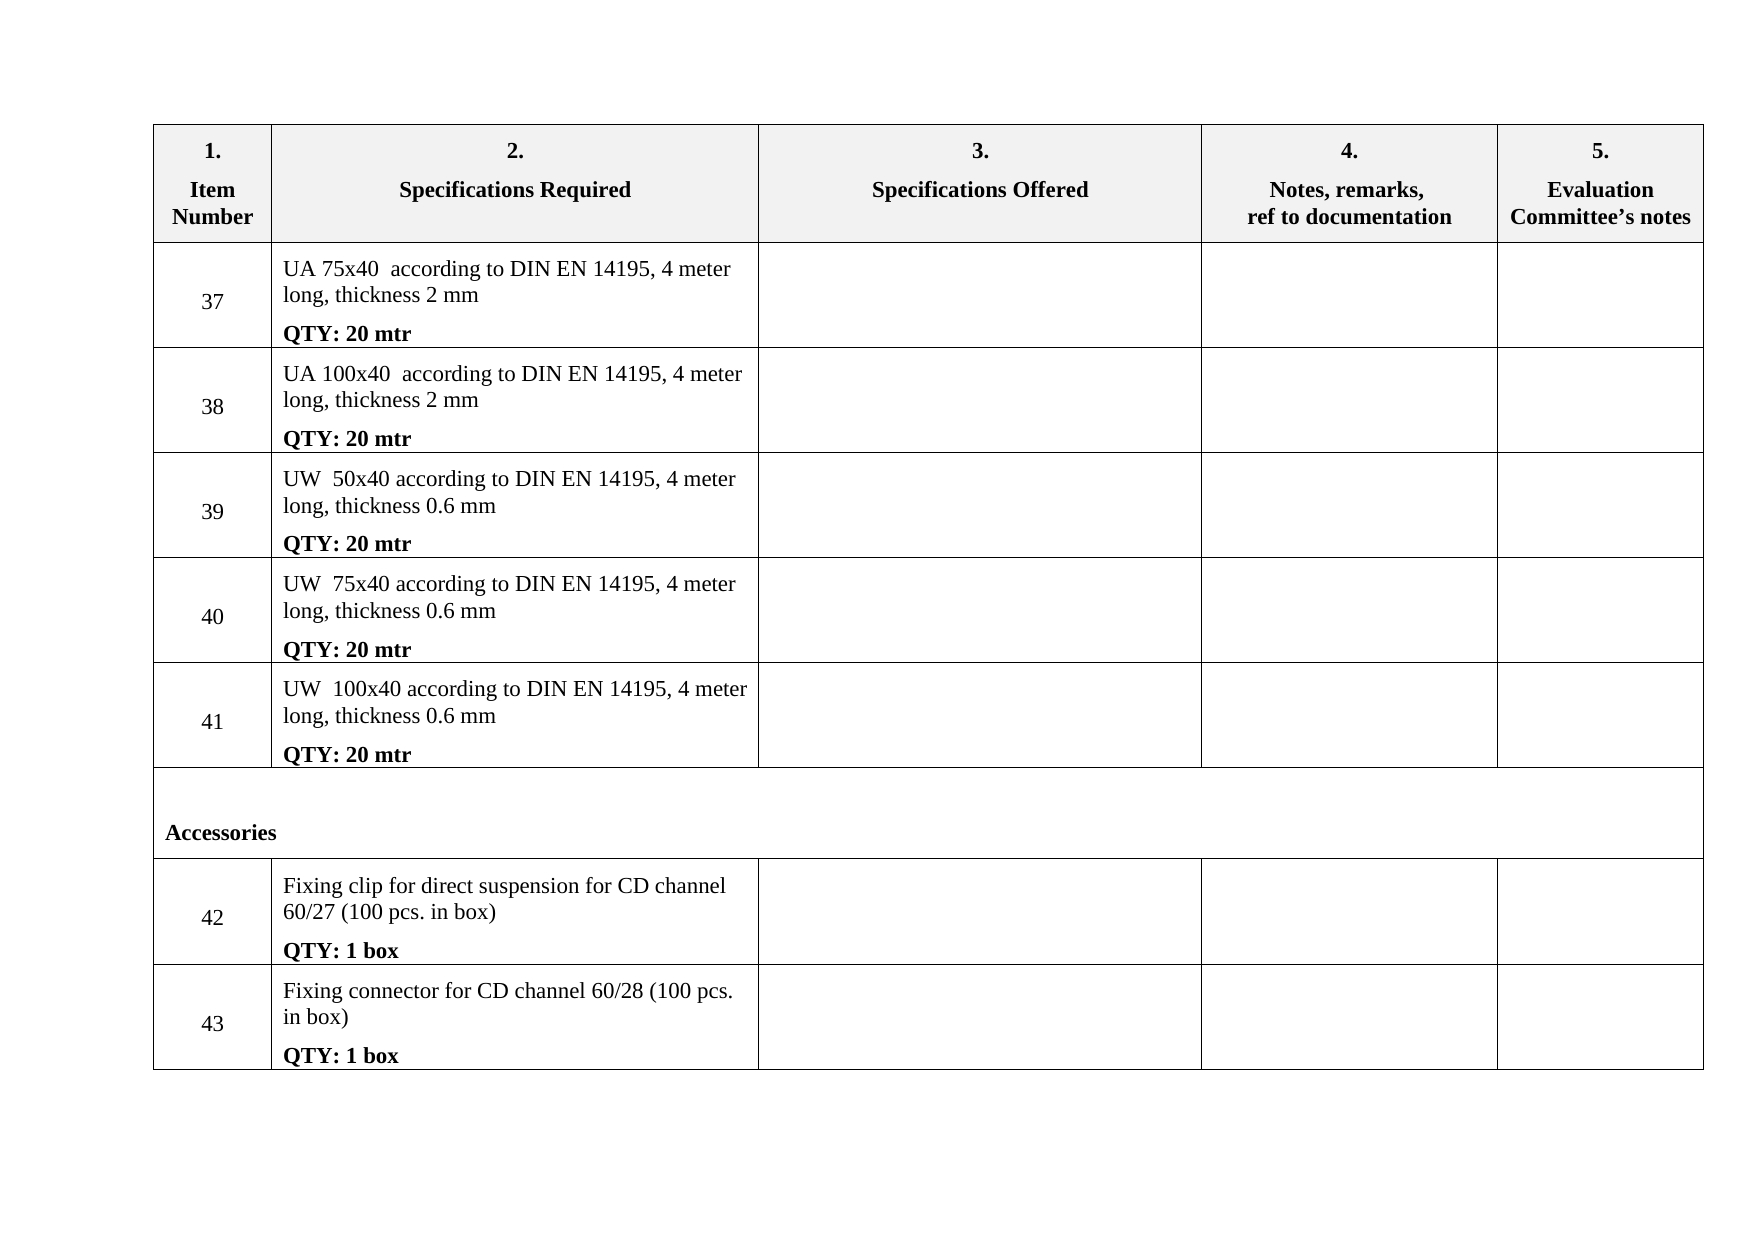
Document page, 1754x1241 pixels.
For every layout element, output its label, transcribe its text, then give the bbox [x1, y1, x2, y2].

table_cell Fixing connector for CD channel 60/28 (100 pcs. in box) QTY: 1 box [272, 965, 758, 1068]
table_cell [759, 859, 1201, 963]
table_cell 41 [154, 663, 271, 767]
table_cell [1498, 663, 1703, 767]
table_cell Fixing clip for direct suspension for CD channel 60/27 (100 pcs. in box) QTY: 1 box [272, 859, 758, 963]
table_cell [1498, 558, 1703, 662]
table_cell 38 [154, 348, 271, 452]
table_cell [1498, 859, 1703, 963]
table_cell [1498, 965, 1703, 1068]
table_cell 39 [154, 453, 271, 557]
table_cell 43 [154, 965, 271, 1068]
table_cell [759, 663, 1201, 767]
table_cell [759, 348, 1201, 452]
table_cell Accessories [154, 768, 1703, 858]
table_cell [759, 558, 1201, 662]
table_cell [759, 965, 1201, 1068]
table_cell UA 100x40 according to DIN EN 14195, 4 meter long, thickness 2 mm QTY: 20 mtr [272, 348, 758, 452]
table_header 1. Item Number [154, 125, 271, 242]
table_cell [1202, 243, 1497, 347]
table_cell [759, 243, 1201, 347]
table_cell UW 100x40 according to DIN EN 14195, 4 meter long, thickness 0.6 mm QTY: 20 mtr [272, 663, 758, 767]
table_cell [1498, 243, 1703, 347]
table_cell UW 50x40 according to DIN EN 14195, 4 meter long, thickness 0.6 mm QTY: 20 mtr [272, 453, 758, 557]
table_cell UA 75x40 according to DIN EN 14195, 4 meter long, thickness 2 mm QTY: 20 mtr [272, 243, 758, 347]
table_cell [759, 453, 1201, 557]
table_cell [1202, 965, 1497, 1068]
table_cell UW 75x40 according to DIN EN 14195, 4 meter long, thickness 0.6 mm QTY: 20 mtr [272, 558, 758, 662]
table_cell [1202, 859, 1497, 963]
table_cell [1202, 348, 1497, 452]
table_cell 42 [154, 859, 271, 963]
table_cell 37 [154, 243, 271, 347]
table_header 2. Specifications Required [272, 125, 758, 242]
table_cell [1202, 663, 1497, 767]
table_cell [1498, 348, 1703, 452]
table_header 3. Specifications Offered [759, 125, 1201, 242]
table_cell 40 [154, 558, 271, 662]
table_header 4. Notes, remarks, ref to documentation [1202, 125, 1497, 242]
table_cell [1202, 558, 1497, 662]
table_cell [1498, 453, 1703, 557]
table_cell [1202, 453, 1497, 557]
table_header 5. Evaluation Committee’s notes [1498, 125, 1703, 242]
